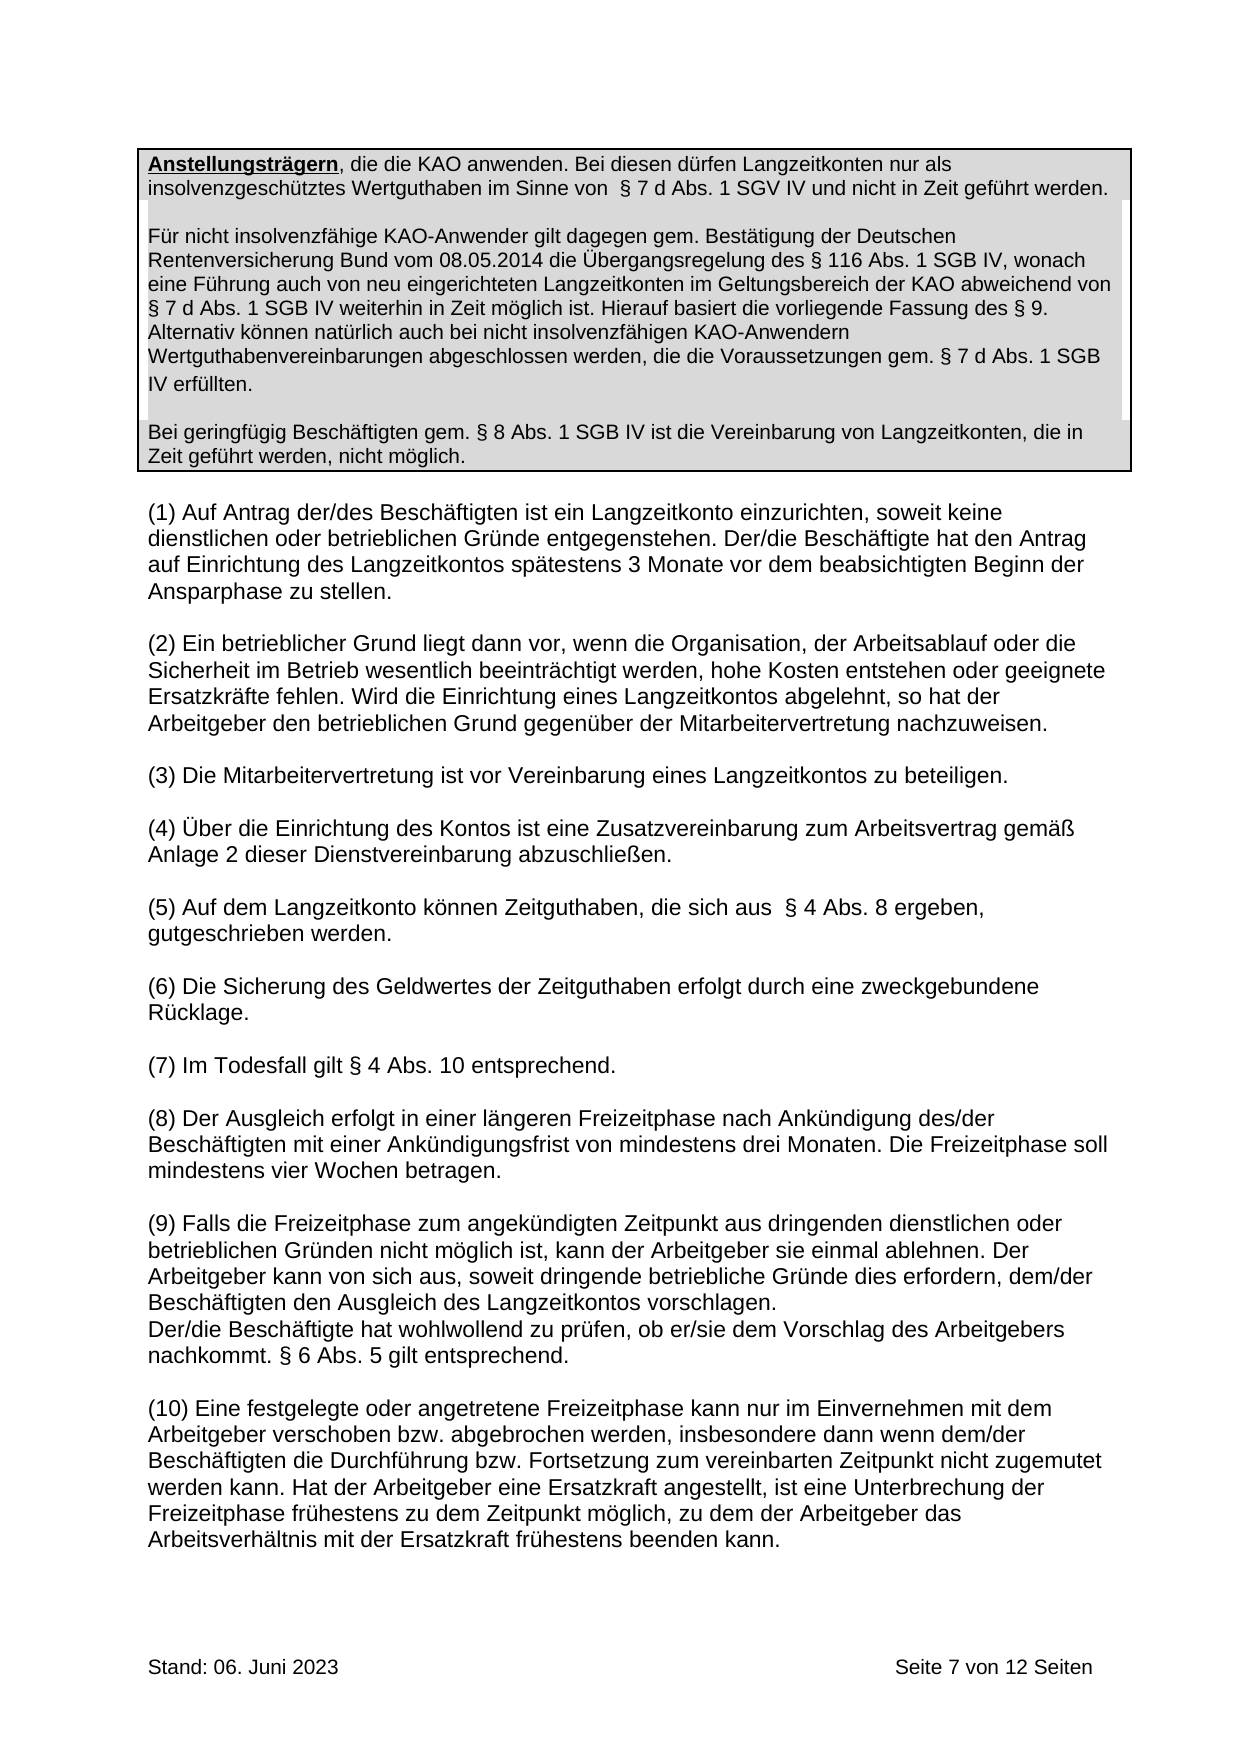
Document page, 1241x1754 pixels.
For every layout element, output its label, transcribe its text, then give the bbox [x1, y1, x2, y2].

text (3) Die Mitarbeitervertretung ist vor Vereinbarung eines Langzeitkontos zu beteiligen. [148, 762, 1122, 788]
text (2) Ein betrieblicher Grund liegt dann vor, wenn die Organisation, der Arbeitsablauf oder die Sicherheit im Betrieb wesentlich beeinträchtigt werden, hohe Kosten entstehen oder geeignete Ersatzkräfte fehlen. Wird die Einrichtung eines Langzeitkontos abgelehnt, so hat der Arbeitgeber den betrieblichen Grund gegenüber der Mitarbeitervertretung nachzuweisen. [148, 630, 1122, 736]
text (5) Auf dem Langzeitkonto können Zeitguthaben, die sich aus § 4 Abs. 8 ergeben, gutgeschrieben werden. [148, 894, 1122, 947]
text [139, 150, 1130, 200]
text (4) Über die Einrichtung des Kontos ist eine Zusatzvereinbarung zum Arbeitsvertrag gemäß Anlage 2 dieser Dienstvereinbarung abzuschließen. [148, 815, 1122, 868]
text (1) Auf Antrag der/des Beschäftigten ist ein Langzeitkonto einzurichten, soweit keine dienstlichen oder betrieblichen Gründe entgegenstehen. Der/die Beschäftigte hat den Antrag auf Einrichtung des Langzeitkontos spätestens 3 Monate vor dem beabsichtigten Beginn der Ansparphase zu stellen. [148, 499, 1122, 604]
text (6) Die Sicherung des Geldwertes der Zeitguthaben erfolgt durch eine zweckgebundene Rücklage. [148, 973, 1122, 1026]
text (10) Eine festgelegte oder angetretene Freizeitphase kann nur im Einvernehmen mit dem Arbeitgeber verschoben bzw. abgebrochen werden, insbesondere dann wenn dem/der Beschäftigten die Durchführung bzw. Fortsetzung zum vereinbarten Zeitpunkt nicht zugemutet werden kann. Hat der Arbeitgeber eine Ersatzkraft angestellt, ist eine Unterbrechung der Freizeitphase frühestens zu dem Zeitpunkt möglich, zu dem der Arbeitgeber das Arbeitsverhältnis mit der Ersatzkraft frühestens beenden kann. [148, 1395, 1122, 1553]
text (8) Der Ausgleich erfolgt in einer längeren Freizeitphase nach Ankündigung des/der Beschäftigten mit einer Ankündigungsfrist von mindestens drei Monaten. Die Freizeitphase soll mindestens vier Wochen betragen. [148, 1105, 1122, 1184]
text (7) Im Todesfall gilt § 4 Abs. 10 entsprechend. [148, 1052, 1122, 1078]
text (9) Falls die Freizeitphase zum angekündigten Zeitpunkt aus dringenden dienstlichen oder betrieblichen Gründen nicht möglich ist, kann der Arbeitgeber sie einmal ablehnen. Der Arbeitgeber kann von sich aus, soweit dringende betriebliche Gründe dies erfordern, dem/der Beschäftigten den Ausgleich des Langzeitkontos vorschlagen. [148, 1210, 1122, 1316]
text Für nicht insolvenzfähige KAO-Anwender gilt dagegen gem. Bestätigung der Deutschen Rentenversicherung Bund vom 08.05.2014 die Übergangsregelung des § 116 Abs. 1 SGB IV, wonach eine Führung auch von neu eingerichteten Langzeitkonten im Geltungsbereich der KAO abweichend von § 7 d Abs. 1 SGB IV weiterhin in Zeit möglich ist. Hierauf basiert die vorliegende Fassung des § 9. Alternativ können natürlich auch bei nicht insolvenzfähigen KAO-Anwendern Wertguthabenvereinbarungen abgeschlossen werden, die die Voraussetzungen gem. § 7 d Abs. 1 SGB IV erfüllten. [148, 224, 1122, 396]
text Bei geringfügig Beschäftigten gem. § 8 Abs. 1 SGB IV ist die Vereinbarung von Langzeitkonten, die in Zeit geführt werden, nicht möglich. [139, 416, 1130, 470]
text Der/die Beschäftigte hat wohlwollend zu prüfen, ob er/sie dem Vorschlag des Arbeitgebers nachkommt. § 6 Abs. 5 gilt entsprechend. [148, 1316, 1122, 1368]
